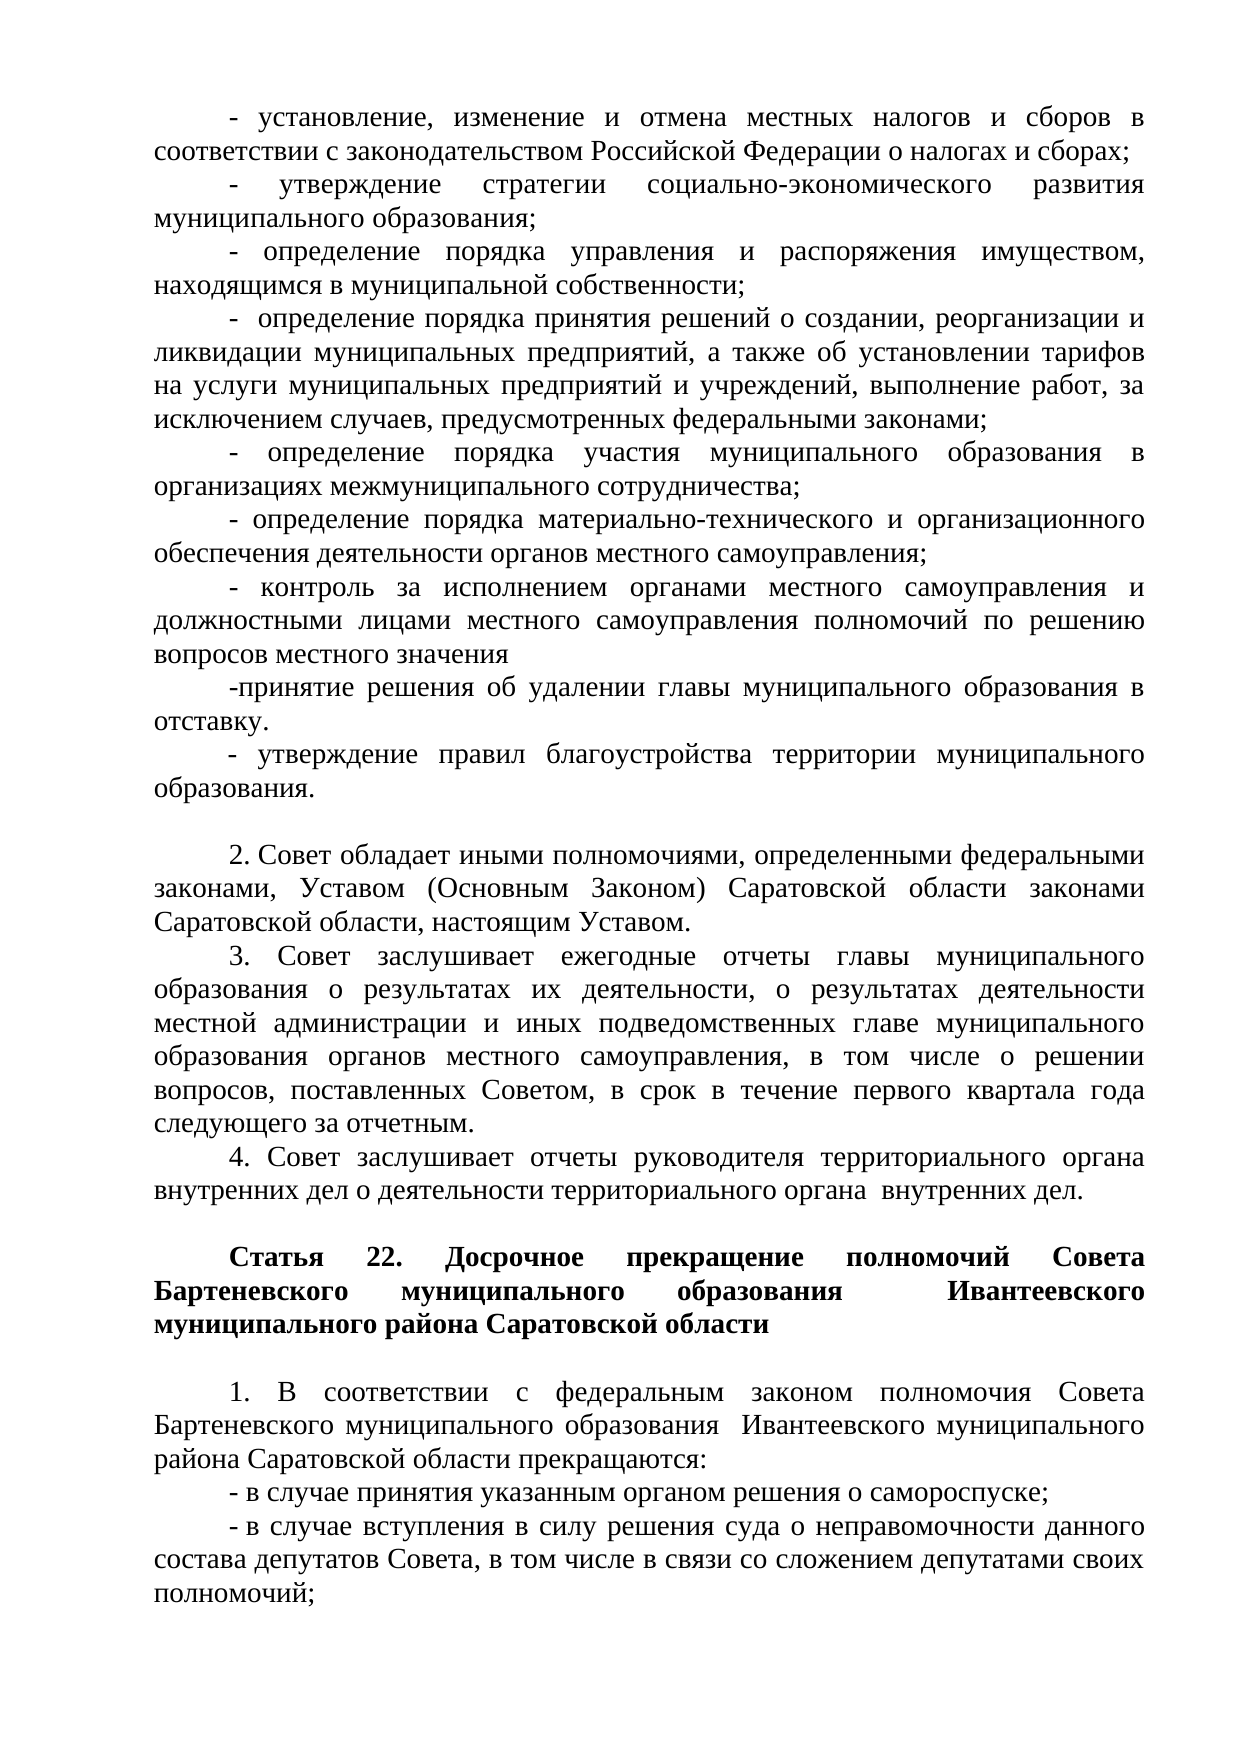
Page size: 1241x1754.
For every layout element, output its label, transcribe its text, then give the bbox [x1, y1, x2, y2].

text - контроль за исполнением органами местного самоуправления и должностными лицами местного самоуправления полномочий по решению вопросов местного значения [153, 569, 1146, 669]
text - утверждение стратегии социально-экономического развития муниципального образования; [153, 166, 1146, 233]
text - в случае принятия указанным органом решения о самороспуске; [153, 1474, 1146, 1508]
text - определение порядка участия муниципального образования в организациях межмуниципального сотрудничества; [153, 434, 1146, 502]
text 2. Совет обладает иными полномочиями, определенными федеральными законами, Уставом (Основным Законом) Саратовской области законами Саратовской области, настоящим Уставом. [153, 837, 1146, 938]
text - определение порядка управления и распоряжения имуществом, находящимся в муниципальной собственности; [153, 233, 1146, 300]
text -принятие решения об удалении главы муниципального образования в отставку. [153, 669, 1146, 736]
text Статья 22. Досрочное прекращение полномочий Совета Бартеневского муниципального образования Ивантеевского муниципального района Саратовской области [153, 1239, 1146, 1340]
text - утверждение правил благоустройства территории муниципального образования. [153, 736, 1146, 803]
text - в случае вступления в силу решения суда о неправомочности данного состава депутатов Совета, в том числе в связи со сложением депутатами своих полномочий; [153, 1508, 1146, 1608]
text 1. В соответствии с федеральным законом полномочия Совета Бартеневского муниципального образования Ивантеевского муниципального района Саратовской области прекращаются: [153, 1374, 1146, 1474]
text 4. Совет заслушивает отчеты руководителя территориального органа внутренних дел о деятельности территориального органа внутренних дел. [153, 1139, 1146, 1206]
text - установление, изменение и отмена местных налогов и сборов в соответствии с законодательством Российской Федерации о налогах и сборах; [153, 99, 1146, 166]
text - определение порядка принятия решений о создании, реорганизации и ликвидации муниципальных предприятий, а также об установлении тарифов на услуги муниципальных предприятий и учреждений, выполнение работ, за исключением случаев, предусмотренных федеральными законами; [153, 300, 1146, 434]
text - определение порядка материально-технического и организационного обеспечения деятельности органов местного самоуправления; [153, 502, 1146, 569]
text 3. Совет заслушивает ежегодные отчеты главы муниципального образования о результатах их деятельности, о результатах деятельности местной администрации и иных подведомственных главе муниципального образования органов местного самоуправления, в том числе о решении вопросов, поставленных Советом, в срок в течение первого квартала года следующего за отчетным. [153, 938, 1146, 1139]
